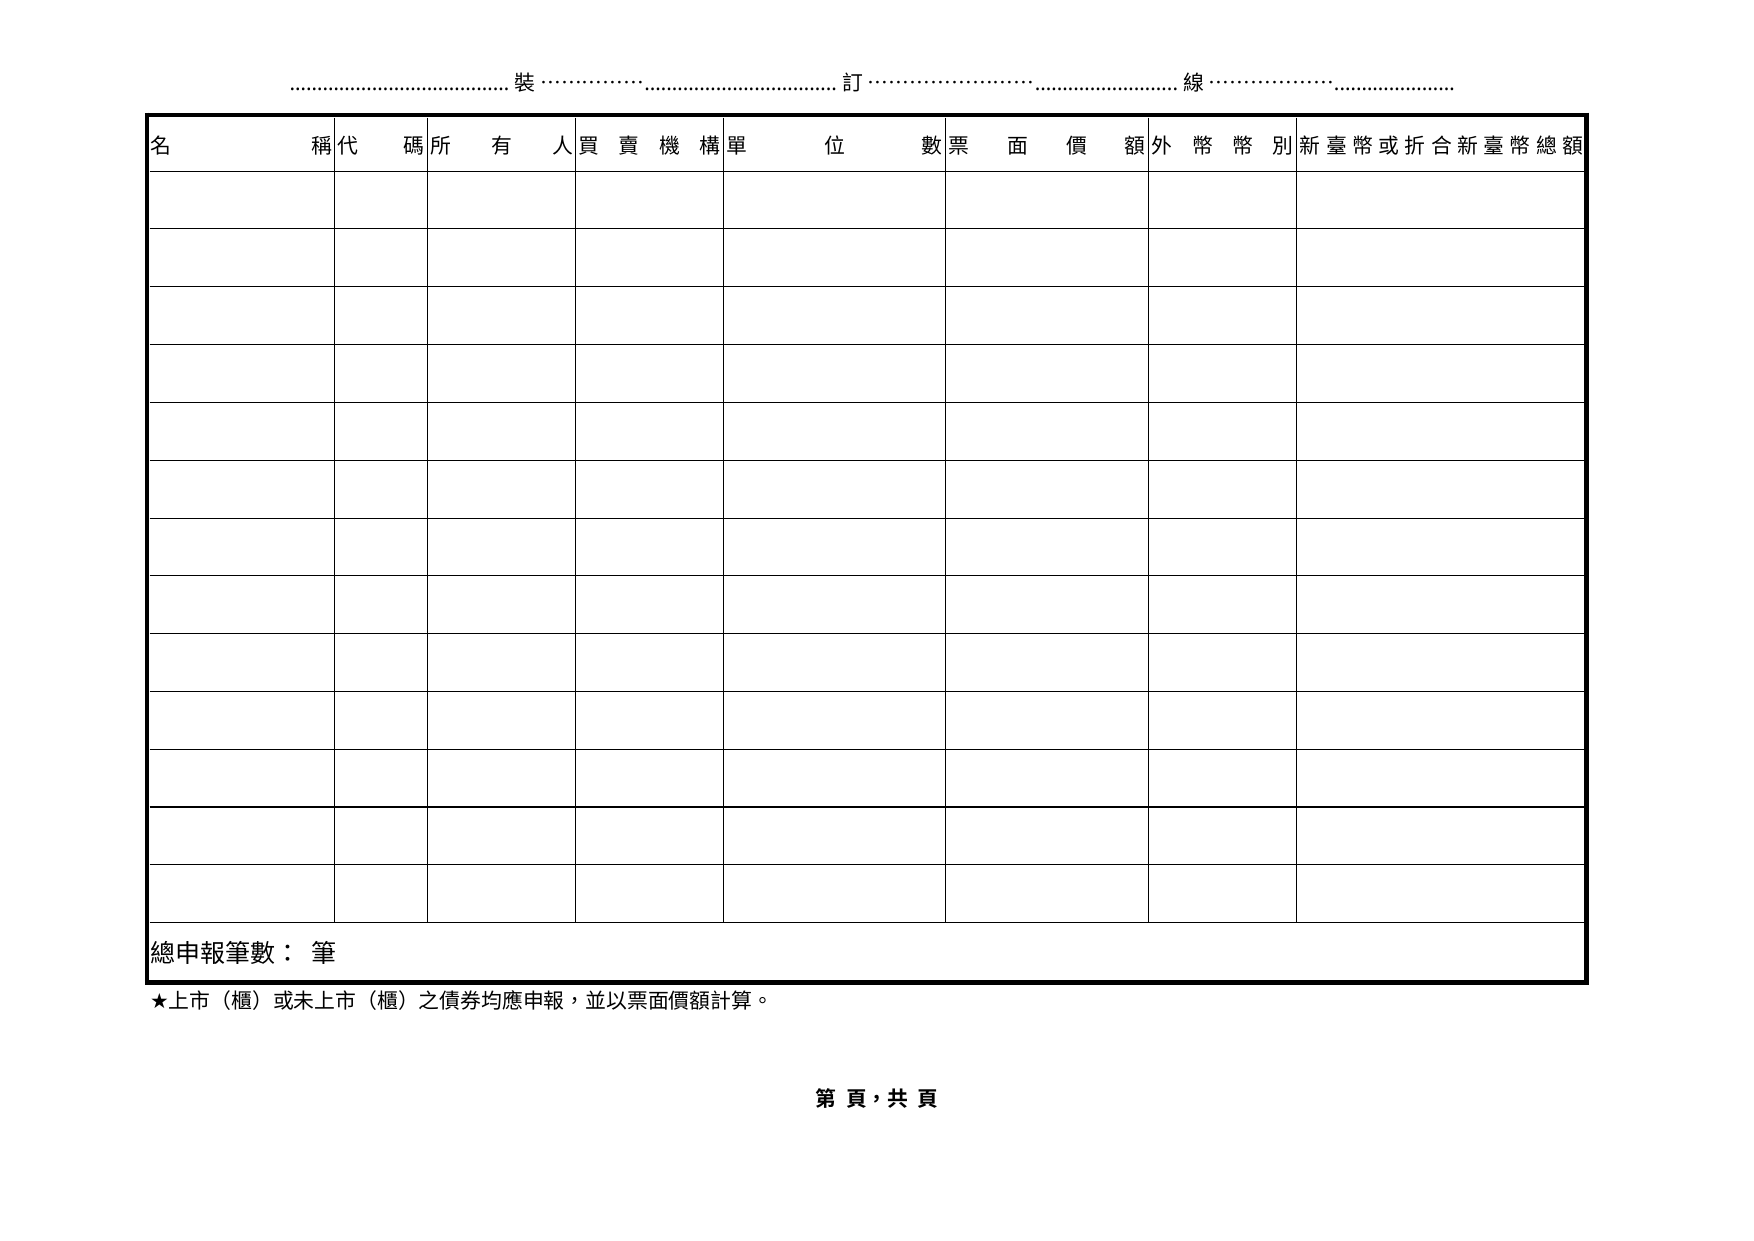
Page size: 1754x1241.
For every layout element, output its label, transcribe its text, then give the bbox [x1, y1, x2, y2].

table_cell [149, 519, 334, 575]
table_cell [576, 634, 723, 691]
table_cell [1149, 519, 1296, 575]
table_cell [724, 229, 945, 286]
table_cell [576, 519, 723, 575]
table_cell [576, 692, 723, 749]
table_cell [335, 172, 427, 228]
table_header 新臺幣或折合新臺幣總額 [1297, 117, 1584, 171]
table_cell [1149, 172, 1296, 228]
table_cell [946, 403, 1148, 459]
table_cell [149, 461, 334, 517]
table_cell [1297, 576, 1584, 633]
table_cell [335, 634, 427, 691]
table_cell [335, 750, 427, 806]
table_cell [576, 750, 723, 806]
table_cell [946, 287, 1148, 344]
table_cell [428, 287, 575, 344]
table_cell [946, 461, 1148, 517]
table_cell [149, 172, 334, 228]
table_cell [1149, 576, 1296, 633]
table_cell [576, 229, 723, 286]
table_cell [1149, 403, 1296, 459]
table_cell [428, 692, 575, 749]
table_cell [724, 345, 945, 402]
table_cell [724, 403, 945, 459]
table_cell [1149, 345, 1296, 402]
table_cell [946, 519, 1148, 575]
table_cell [1149, 865, 1296, 922]
table_cell [1297, 865, 1584, 922]
text ★上市（櫃）或未上市（櫃）之債券均應申報，並以票面價額計算。 [150, 984, 1604, 1015]
table_cell [428, 229, 575, 286]
table_cell [149, 287, 334, 344]
table_cell [149, 229, 334, 286]
table_cell [576, 345, 723, 402]
table_cell [724, 461, 945, 517]
table_cell [946, 229, 1148, 286]
table_cell [1149, 229, 1296, 286]
table_header 代碼 [335, 117, 427, 171]
table_cell [149, 865, 334, 922]
table_cell [1149, 692, 1296, 749]
table_cell [1297, 229, 1584, 286]
table_header 單位數 [724, 117, 945, 171]
table_cell [149, 750, 334, 806]
table_cell [576, 808, 723, 864]
table_cell [149, 345, 334, 402]
table_header 外幣幣別 [1149, 117, 1296, 171]
table_cell [335, 461, 427, 517]
table_cell [428, 461, 575, 517]
table_cell [149, 692, 334, 749]
table_cell [576, 403, 723, 459]
table_cell [1297, 808, 1584, 864]
table_cell [335, 692, 427, 749]
table_header 名稱 [149, 117, 334, 171]
table_cell [1297, 403, 1584, 459]
table_cell [335, 345, 427, 402]
table_cell [724, 750, 945, 806]
table_cell [428, 634, 575, 691]
table_cell [576, 172, 723, 228]
table_cell [428, 865, 575, 922]
table_cell [946, 692, 1148, 749]
table_cell [335, 229, 427, 286]
table_cell [335, 403, 427, 459]
table_cell [576, 576, 723, 633]
table_cell [724, 865, 945, 922]
table_cell [946, 345, 1148, 402]
table_cell [1297, 519, 1584, 575]
table_cell [335, 287, 427, 344]
table_cell [724, 287, 945, 344]
table_cell [1149, 634, 1296, 691]
table_cell [724, 692, 945, 749]
table_cell [428, 576, 575, 633]
table_cell [335, 519, 427, 575]
table_cell [946, 808, 1148, 864]
table_cell [1149, 750, 1296, 806]
table_cell [1297, 172, 1584, 228]
table_cell [1297, 345, 1584, 402]
table_header 所有人 [428, 117, 575, 171]
table_cell [576, 287, 723, 344]
table_cell [428, 808, 575, 864]
table_cell [1297, 287, 1584, 344]
table_cell [576, 865, 723, 922]
table_cell [1149, 287, 1296, 344]
table_header 票面價額 [946, 117, 1148, 171]
table_cell [946, 172, 1148, 228]
table_cell [1297, 461, 1584, 517]
table_cell [1149, 461, 1296, 517]
table_cell [946, 750, 1148, 806]
table_cell [724, 576, 945, 633]
table_cell [946, 865, 1148, 922]
table_cell [335, 576, 427, 633]
table_cell [428, 172, 575, 228]
table_cell [724, 808, 945, 864]
table_cell [428, 345, 575, 402]
table_cell [149, 634, 334, 691]
table_cell [335, 808, 427, 864]
table_cell [576, 461, 723, 517]
table_cell [149, 807, 334, 864]
table_cell [724, 634, 945, 691]
table_cell [1297, 750, 1584, 806]
table_cell 總申報筆數： 筆 [149, 923, 1584, 980]
table_cell [1297, 692, 1584, 749]
table_header 買賣機構 [576, 117, 723, 171]
table_cell [946, 634, 1148, 691]
table_cell [335, 865, 427, 922]
table_cell [428, 519, 575, 575]
table_cell [724, 519, 945, 575]
table_cell [149, 403, 334, 459]
table_cell [428, 750, 575, 806]
table_cell [724, 172, 945, 228]
table_cell [428, 403, 575, 459]
table_cell [1149, 808, 1296, 864]
table_cell [149, 576, 334, 633]
table_cell [1297, 634, 1584, 691]
table_cell [946, 576, 1148, 633]
